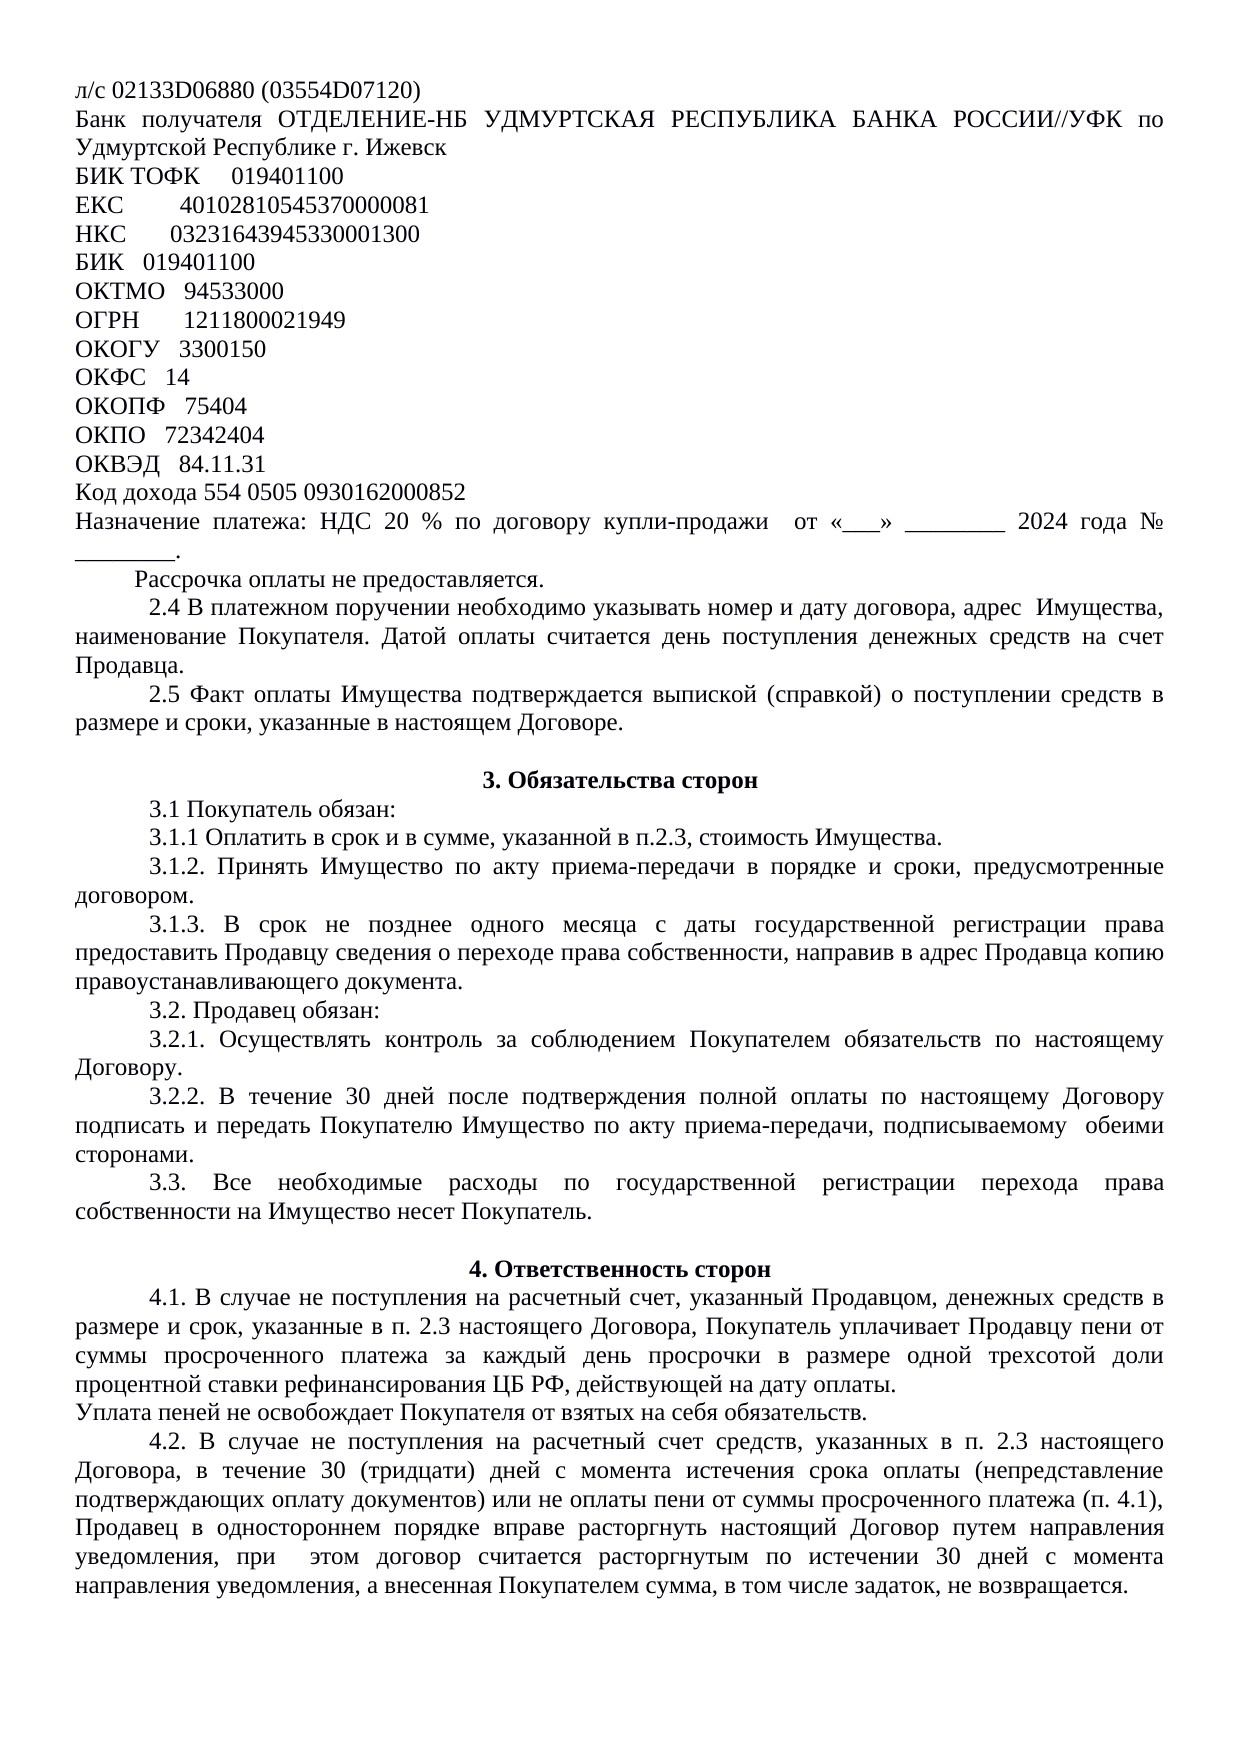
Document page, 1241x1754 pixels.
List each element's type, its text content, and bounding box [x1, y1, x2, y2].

text 3.2.2. В течение 30 дней после подтверждения полной оплаты по настоящему Договору подписать и передать Покупателю Имущество по акту приема-передачи, подписываемому обеими сторонами. [75, 1081, 1165, 1167]
text 3.3. Все необходимые расходы по государственной регистрации перехода права собственности на Имущество несет Покупатель. [75, 1167, 1165, 1225]
text 4.2. В случае не поступления на расчетный счет средств, указанных в п. 2.3 настоящего Договора, в течение 30 (тридцати) дней с момента истечения срока оплаты (непредставление подтверждающих оплату документов) или не оплаты пени от суммы просроченного платежа (п. 4.1), Продавец в одностороннем порядке вправе расторгнуть настоящий Договор путем направления уведомления, при этом договор считается расторгнутым по истечении 30 дней с момента направления уведомления, а внесенная Покупателем сумма, в том числе задаток, не возвращается. [75, 1426, 1165, 1599]
text ОКОПФ 75404 [75, 391, 1165, 420]
text БИК 019401100 [75, 247, 1165, 276]
text 2.5 Факт оплаты Имущества подтверждается выпиской (справкой) о поступлении средств в размере и сроки, указанные в настоящем Договоре. [75, 679, 1165, 736]
text ЕКС 40102810545370000081 [75, 190, 1165, 219]
text л/с 02133D06880 (03554D07120) [75, 75, 1165, 104]
text ОКОГУ 3300150 [75, 334, 1165, 362]
text 4. Ответственность сторон [75, 1254, 1165, 1282]
text 3.1.1 Оплатить в срок и в сумме, указанной в п.2.3, стоимость Имущества. [75, 822, 1165, 851]
text НКС 03231643945330001300 [75, 219, 1165, 247]
text 3.1 Покупатель обязан: [75, 794, 1165, 822]
text ОКВЭД 84.11.31 [75, 449, 1165, 477]
text Код дохода 554 0505 0930162000852 [75, 477, 1165, 506]
text ОКФС 14 [75, 362, 1165, 391]
text 3. Обязательства сторон [75, 765, 1165, 794]
text ОКТМО 94533000 [75, 276, 1165, 305]
text Уплата пеней не освобождает Покупателя от взятых на себя обязательств. [75, 1397, 1165, 1426]
text Рассрочка оплаты не предоставляется. [75, 564, 1165, 592]
text 3.2.1. Осуществлять контроль за соблюдением Покупателем обязательств по настоящему Договору. [75, 1024, 1165, 1081]
text ОКПО 72342404 [75, 420, 1165, 449]
text 3.1.3. В срок не позднее одного месяца с даты государственной регистрации права предоставить Продавцу сведения о переходе права собственности, направив в адрес Продавца копию правоустанавливающего документа. [75, 909, 1165, 995]
text 2.4 В платежном поручении необходимо указывать номер и дату договора, адрес Имущества, наименование Покупателя. Датой оплаты считается день поступления денежных средств на счет Продавца. [75, 592, 1165, 679]
text 4.1. В случае не поступления на расчетный счет, указанный Продавцом, денежных средств в размере и срок, указанные в п. 2.3 настоящего Договора, Покупатель уплачивает Продавцу пени от суммы просроченного платежа за каждый день просрочки в размере одной трехсотой доли процентной ставки рефинансирования ЦБ РФ, действующей на дату оплаты. [75, 1282, 1165, 1397]
text Банк получателя ОТДЕЛЕНИЕ-НБ УДМУРТСКАЯ РЕСПУБЛИКА БАНКА РОССИИ//УФК по Удмуртской Республике г. Ижевск [75, 104, 1165, 161]
text 3.1.2. Принять Имущество по акту приема-передачи в порядке и сроки, предусмотренные договором. [75, 851, 1165, 909]
text Назначение платежа: НДС 20 % по договору купли-продажи от «___» ________ 2024 года № ________. [75, 506, 1165, 564]
text ОГРН 1211800021949 [75, 305, 1165, 334]
text БИК ТОФК 019401100 [75, 161, 1165, 190]
text 3.2. Продавец обязан: [75, 995, 1165, 1024]
